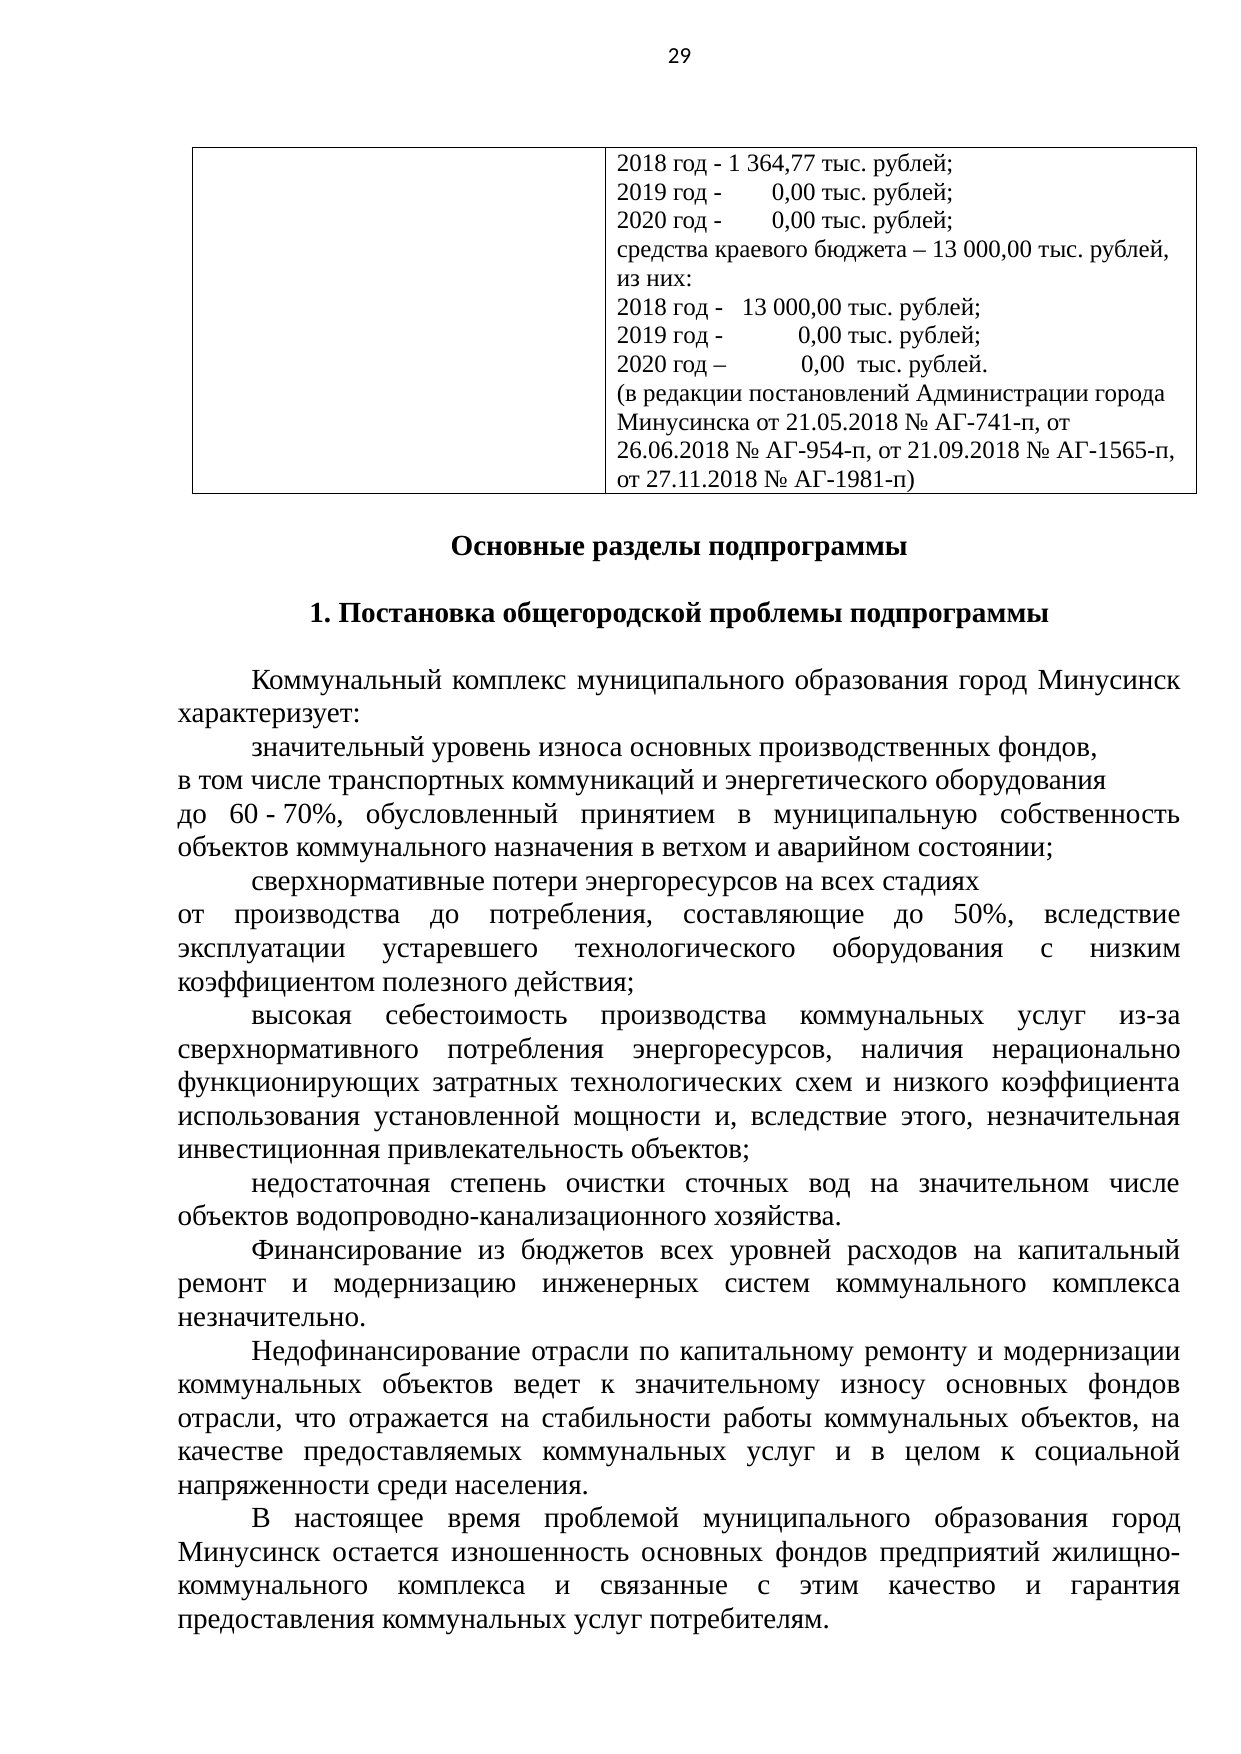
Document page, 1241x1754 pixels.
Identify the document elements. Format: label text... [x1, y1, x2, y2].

text В настоящее время проблемой муниципального образования город Минусинск остается изношенность основных фондов предприятий жилищно-коммунального комплекса и связанные с этим качество и гарантия предоставления коммунальных услуг потребителям. [177, 1500, 1181, 1634]
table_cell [193, 148, 605, 493]
text Коммунальный комплекс муниципального образования город Минусинск характеризует: [177, 662, 1181, 729]
text высокая себестоимость производства коммунальных услуг из-за сверхнормативного потребления энергоресурсов, наличия нерационально функционирующих затратных технологических схем и низкого коэффициента использования установленной мощности и, вследствие этого, незначительная инвестиционная привлекательность объектов; [177, 997, 1181, 1165]
text Основные разделы подпрограммы [177, 528, 1181, 561]
text сверхнормативные потери энергоресурсов на всех стадиях от производства до потребления, составляющие до 50%, вследствие эксплуатации устаревшего технологического оборудования с низким коэффициентом полезного действия; [177, 863, 1181, 997]
text 1. Постановка общегородской проблемы подпрограммы [177, 595, 1181, 628]
text недостаточная степень очистки сточных вод на значительном числе объектов водопроводно-канализационного хозяйства. [177, 1165, 1181, 1232]
text значительный уровень износа основных производственных фондов, в том числе транспортных коммуникаций и энергетического оборудования до 60 - 70%, обусловленный принятием в муниципальную собственность объектов коммунального назначения в ветхом и аварийном состоянии; [177, 729, 1181, 863]
text Недофинансирование отрасли по капитальному ремонту и модернизации коммунальных объектов ведет к значительному износу основных фондов отрасли, что отражается на стабильности работы коммунальных объектов, на качестве предоставляемых коммунальных услуг и в целом к социальной напряженности среди населения. [177, 1333, 1181, 1500]
text Финансирование из бюджетов всех уровней расходов на капитальный ремонт и модернизацию инженерных систем коммунального комплекса незначительно. [177, 1232, 1181, 1333]
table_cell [606, 148, 1196, 493]
